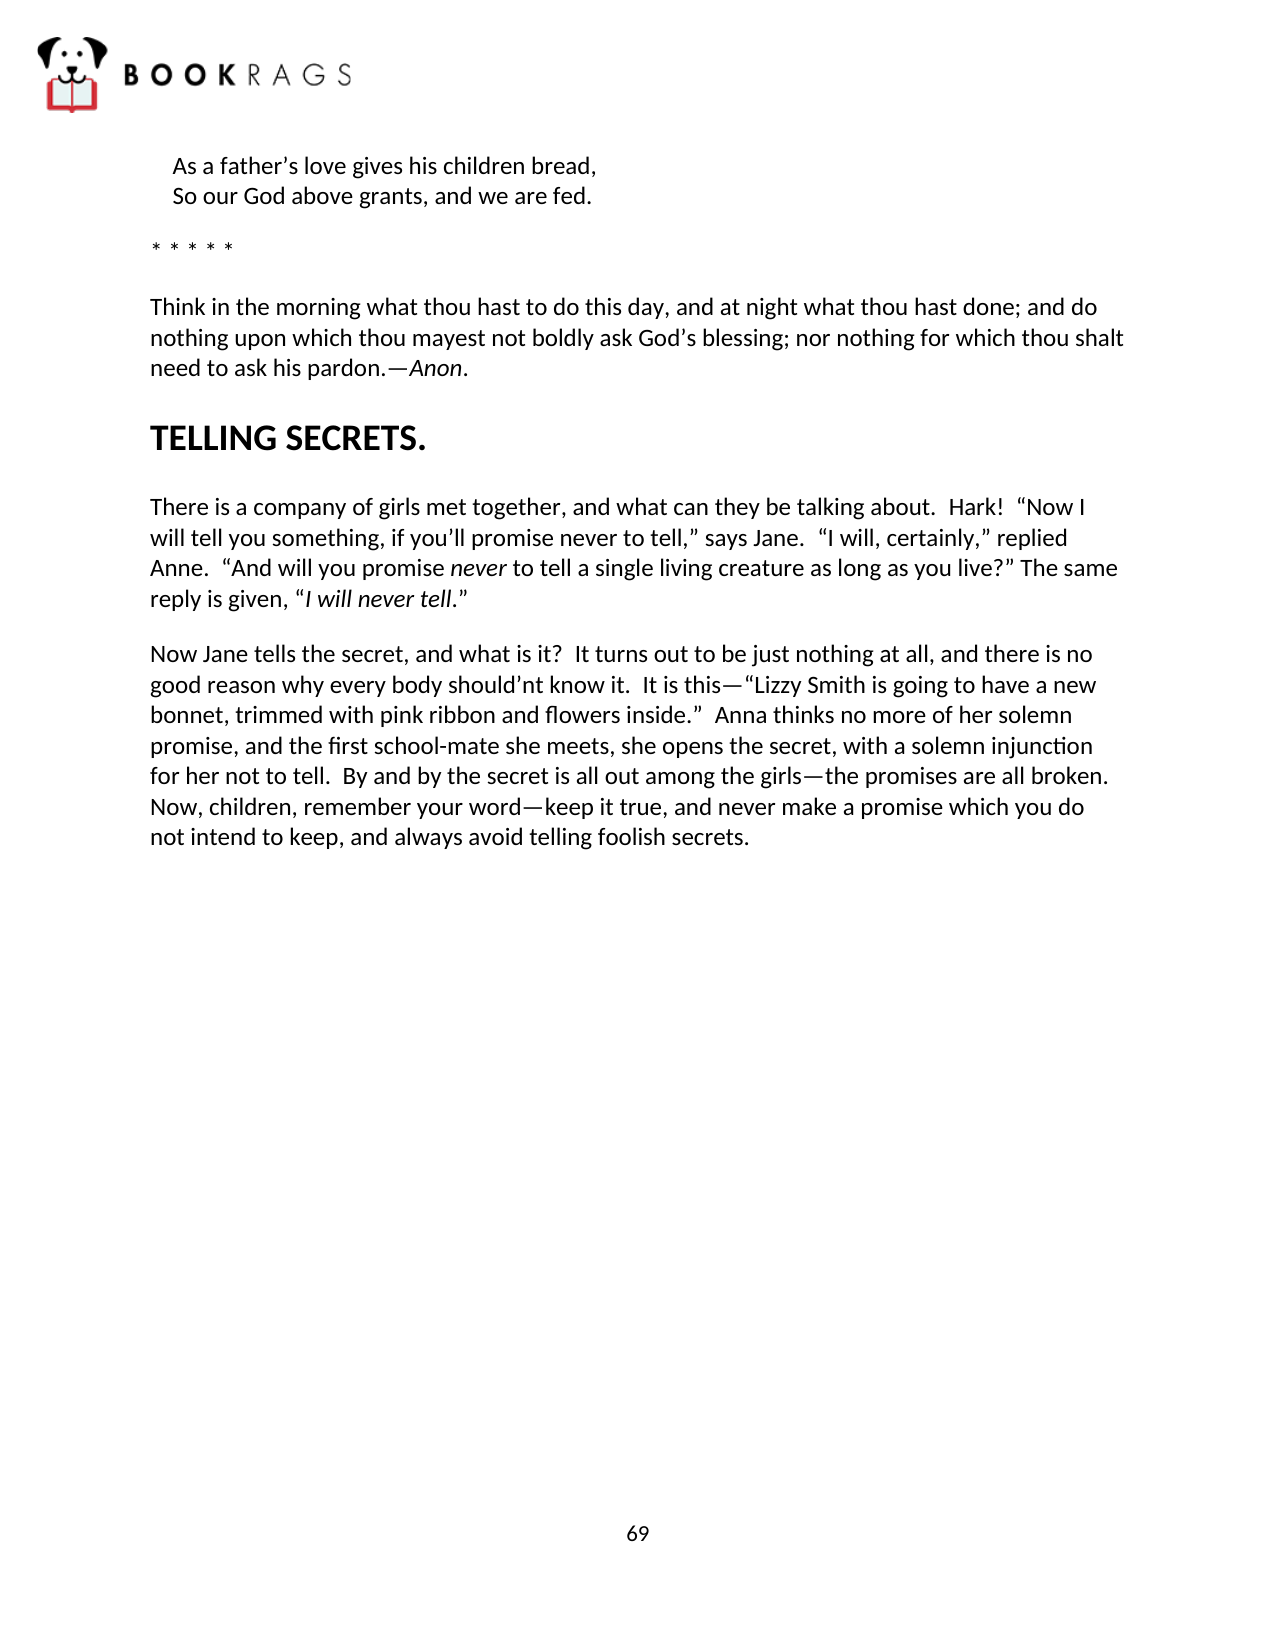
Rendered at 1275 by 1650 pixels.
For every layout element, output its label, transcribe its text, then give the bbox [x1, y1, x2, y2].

text Now Jane tells the secret, and what is it? It turns out to be just nothing at all, and there is no good reason why every body should’nt know it. It is this—­“Lizzy Smith is going to have a new bonnet, trimmed with pink ribbon and flowers inside.” Anna thinks no more of her solemn promise, and the first school-mate she meets, she opens the secret, with a solemn injunction for her not to tell. By and by the secret is all out among the girls—­the promises are all broken. Now, children, remember your word—­keep it true, and never make a promise which you do not intend to keep, and always avoid telling foolish secrets. [150, 638, 1125, 852]
text * * * * * [150, 236, 1125, 267]
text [150, 150, 1125, 211]
text There is a company of girls met together, and what can they be talking about. Hark! “Now I will tell you something, if you’ll promise never to tell,” says Jane. “I will, certainly,” replied Anne. “And will you promise never to tell a single living creature as long as you live?” The same reply is given, “I will never tell.” [150, 491, 1125, 613]
picture [37, 37, 351, 113]
text TELLING SECRETS. [150, 414, 1125, 460]
text Think in the morning what thou hast to do this day, and at night what thou hast done; and do nothing upon which thou mayest not boldly ask God’s blessing; nor nothing for which thou shalt need to ask his pardon.—­Anon. [150, 292, 1125, 383]
